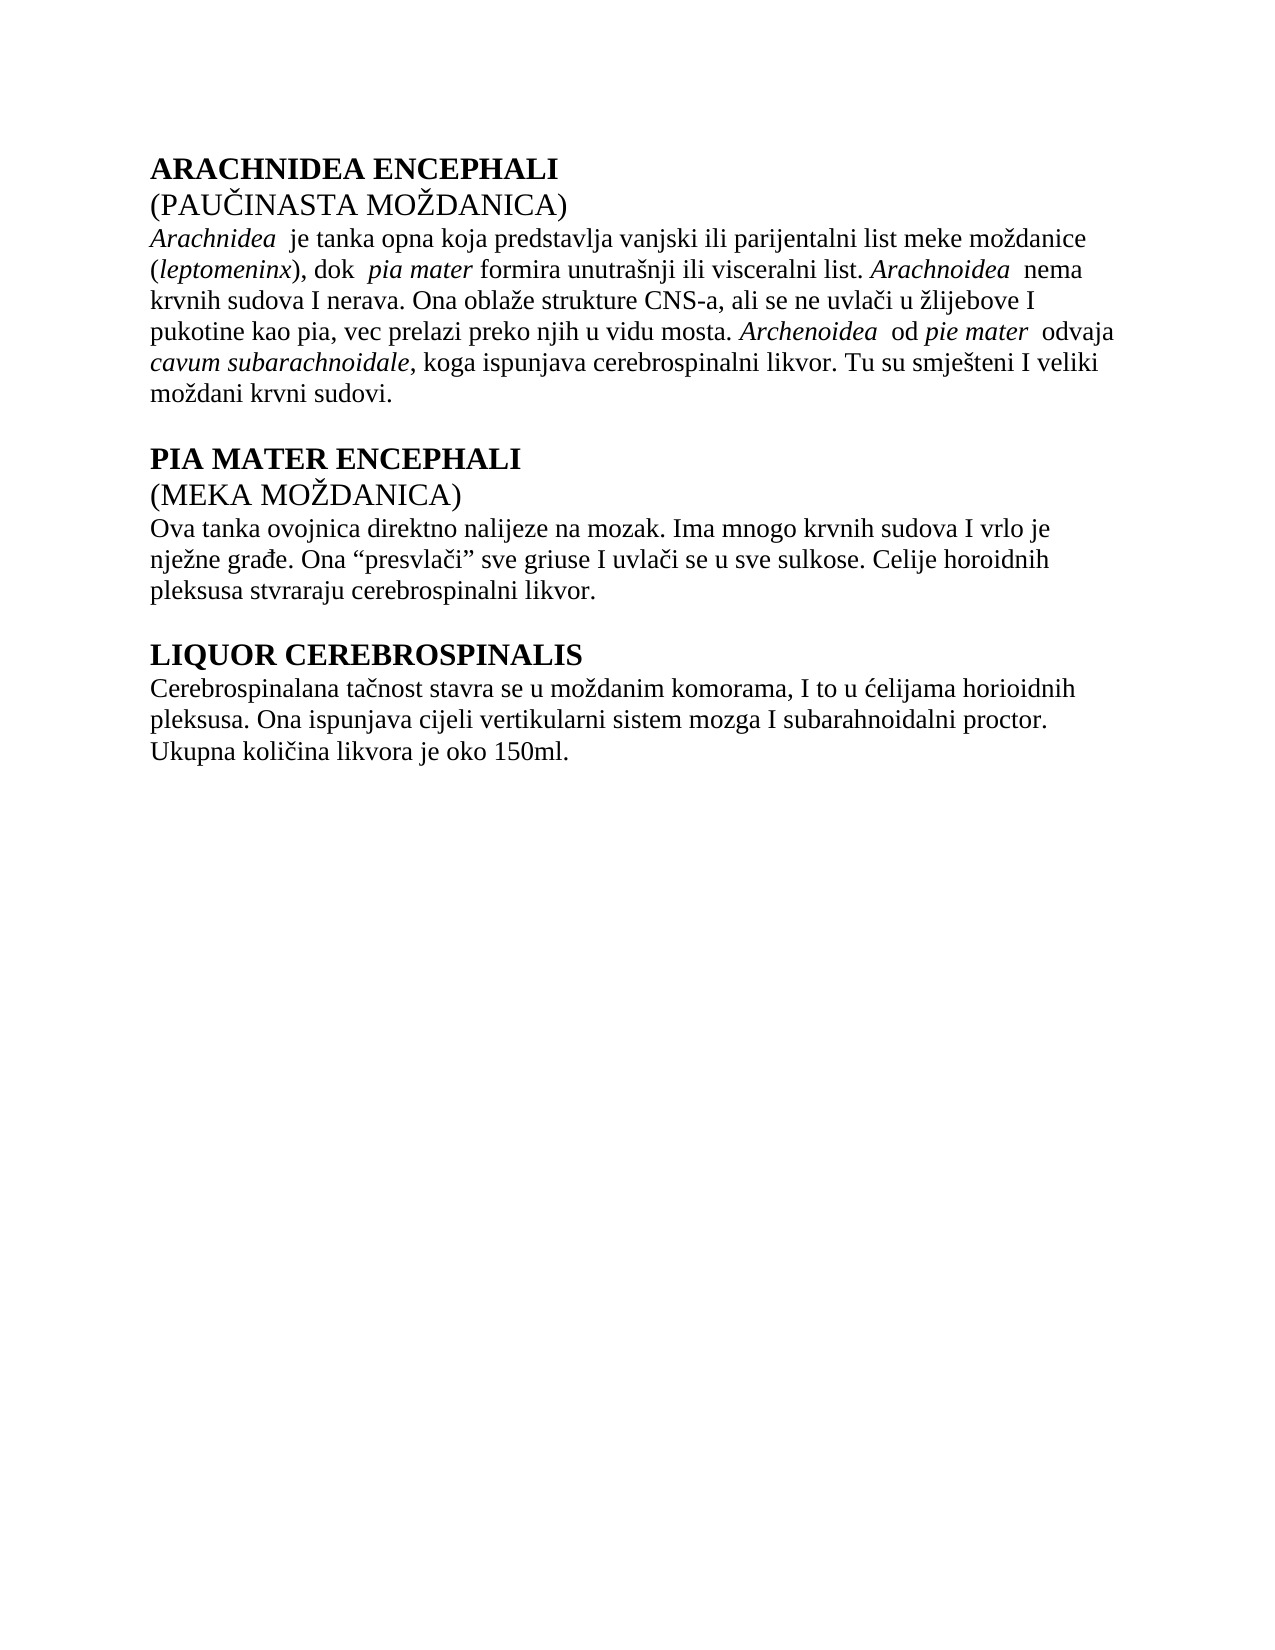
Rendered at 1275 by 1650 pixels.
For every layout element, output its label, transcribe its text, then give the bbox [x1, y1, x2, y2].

text (MEKA MOŽDANICA) [150, 476, 1125, 512]
text Ova tanka ovojnica direktno nalijeze na mozak. Ima mnogo krvnih sudova I vrlo je nježne građe. Ona “presvlači” sve griuse I uvlači se u sve sulkose. Celije horoidnih pleksusa stvraraju cerebrospinalni likvor. [150, 512, 1125, 605]
text LIQUOR CEREBROSPINALIS [150, 636, 1125, 672]
text (PAUČINASTA MOŽDANICA) [150, 186, 1125, 222]
text Cerebrospinalana tačnost stavra se u moždanim komorama, I to u ćelijama horioidnih pleksusa. Ona ispunjava cijeli vertikularni sistem mozga I subarahnoidalni proctor. Ukupna količina likvora je oko 150ml. [150, 672, 1125, 766]
text Arachnidea je tanka opna koja predstavlja vanjski ili parijentalni list meke moždanice (leptomeninx), dok pia mater formira unutrašnji ili visceralni list. Arachnoidea nema krvnih sudova I nerava. Ona oblaže strukture CNS-a, ali se ne uvlači u žlijebove I pukotine kao pia, vec prelazi preko njih u vidu mosta. Archenoidea od pie mater odvaja cavum subarachnoidale, koga ispunjava cerebrospinalni likvor. Tu su smješteni I veliki moždani krvni sudovi. [150, 222, 1125, 409]
text ARACHNIDEA ENCEPHALI [150, 150, 1125, 186]
text PIA MATER ENCEPHALI [150, 440, 1125, 476]
